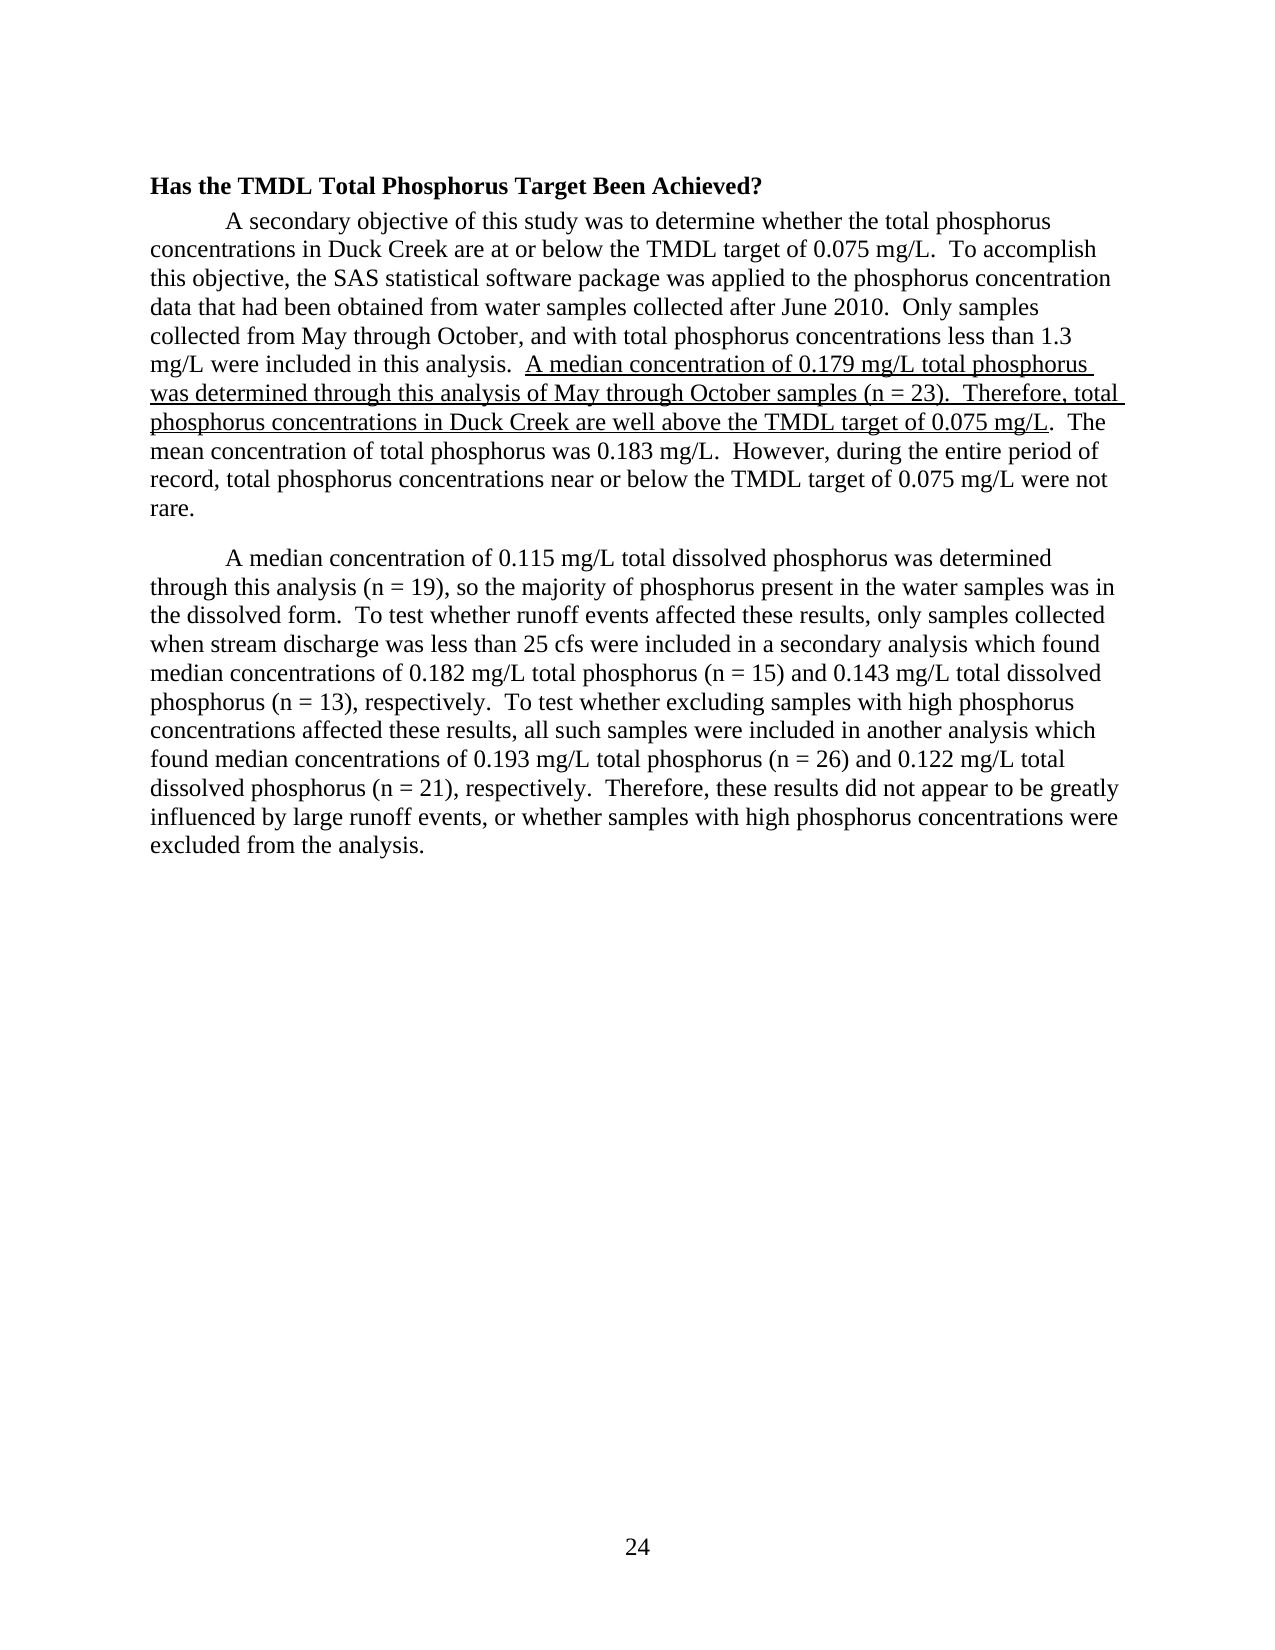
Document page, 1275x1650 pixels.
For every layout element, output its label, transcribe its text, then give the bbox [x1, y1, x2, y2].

text A secondary objective of this study was to determine whether the total phosphorus concentrations in Duck Creek are at or below the TMDL target of 0.075 mg/L. To accomplish this objective, the SAS statistical software package was applied to the phosphorus concentration data that had been obtained from water samples collected after June 2010. Only samples collected from May through October, and with total phosphorus concentrations less than 1.3 mg/L were included in this analysis. A median concentration of 0.179 mg/L total phosphorus was determined through this analysis of May through October samples (n = 23). Therefore, total phosphorus concentrations in Duck Creek are well above the TMDL target of 0.075 mg/L. The mean concentration of total phosphorus was 0.183 mg/L. However, during the entire period of record, total phosphorus concentrations near or below the TMDL target of 0.075 mg/L were not rare. [150, 405, 1125, 522]
text A median concentration of 0.115 mg/L total dissolved phosphorus was determined through this analysis (n = 19), so the majority of phosphorus present in the water samples was in the dissolved form. To test whether runoff events affected these results, only samples collected when stream discharge was less than 25 cfs were included in a secondary analysis which found median concentrations of 0.182 mg/L total phosphorus (n = 15) and 0.143 mg/L total dissolved phosphorus (n = 13), respectively. To test whether excluding samples with high phosphorus concentrations affected these results, all such samples were included in another analysis which found median concentrations of 0.193 mg/L total phosphorus (n = 26) and 0.122 mg/L total dissolved phosphorus (n = 21), respectively. Therefore, these results did not appear to be greatly influenced by large runoff events, or whether samples with high phosphorus concentrations were excluded from the analysis. [150, 543, 1125, 859]
subtitle Has the TMDL Total Phosphorus Target Been Achieved? [150, 171, 1125, 199]
text A secondary objective of this study was to determine whether the total phosphorus concentrations in Duck Creek are at or below the TMDL target of 0.075 mg/L. To accomplish this objective, the SAS statistical software package was applied to the phosphorus concentration data that had been obtained from water samples collected after June 2010. Only samples collected from May through October, and with total phosphorus concentrations less than 1.3 mg/L were included in this analysis. A median concentration of 0.179 mg/L total phosphorus was determined through this analysis of May through October samples (n = 23). Therefore, total phosphorus concentrations in Duck Creek are well above the TMDL target of 0.075 mg/L. The mean concentration of total phosphorus was 0.183 mg/L. However, during the entire period of record, total phosphorus concentrations near or below the TMDL target of 0.075 mg/L were not rare. [150, 206, 1125, 403]
